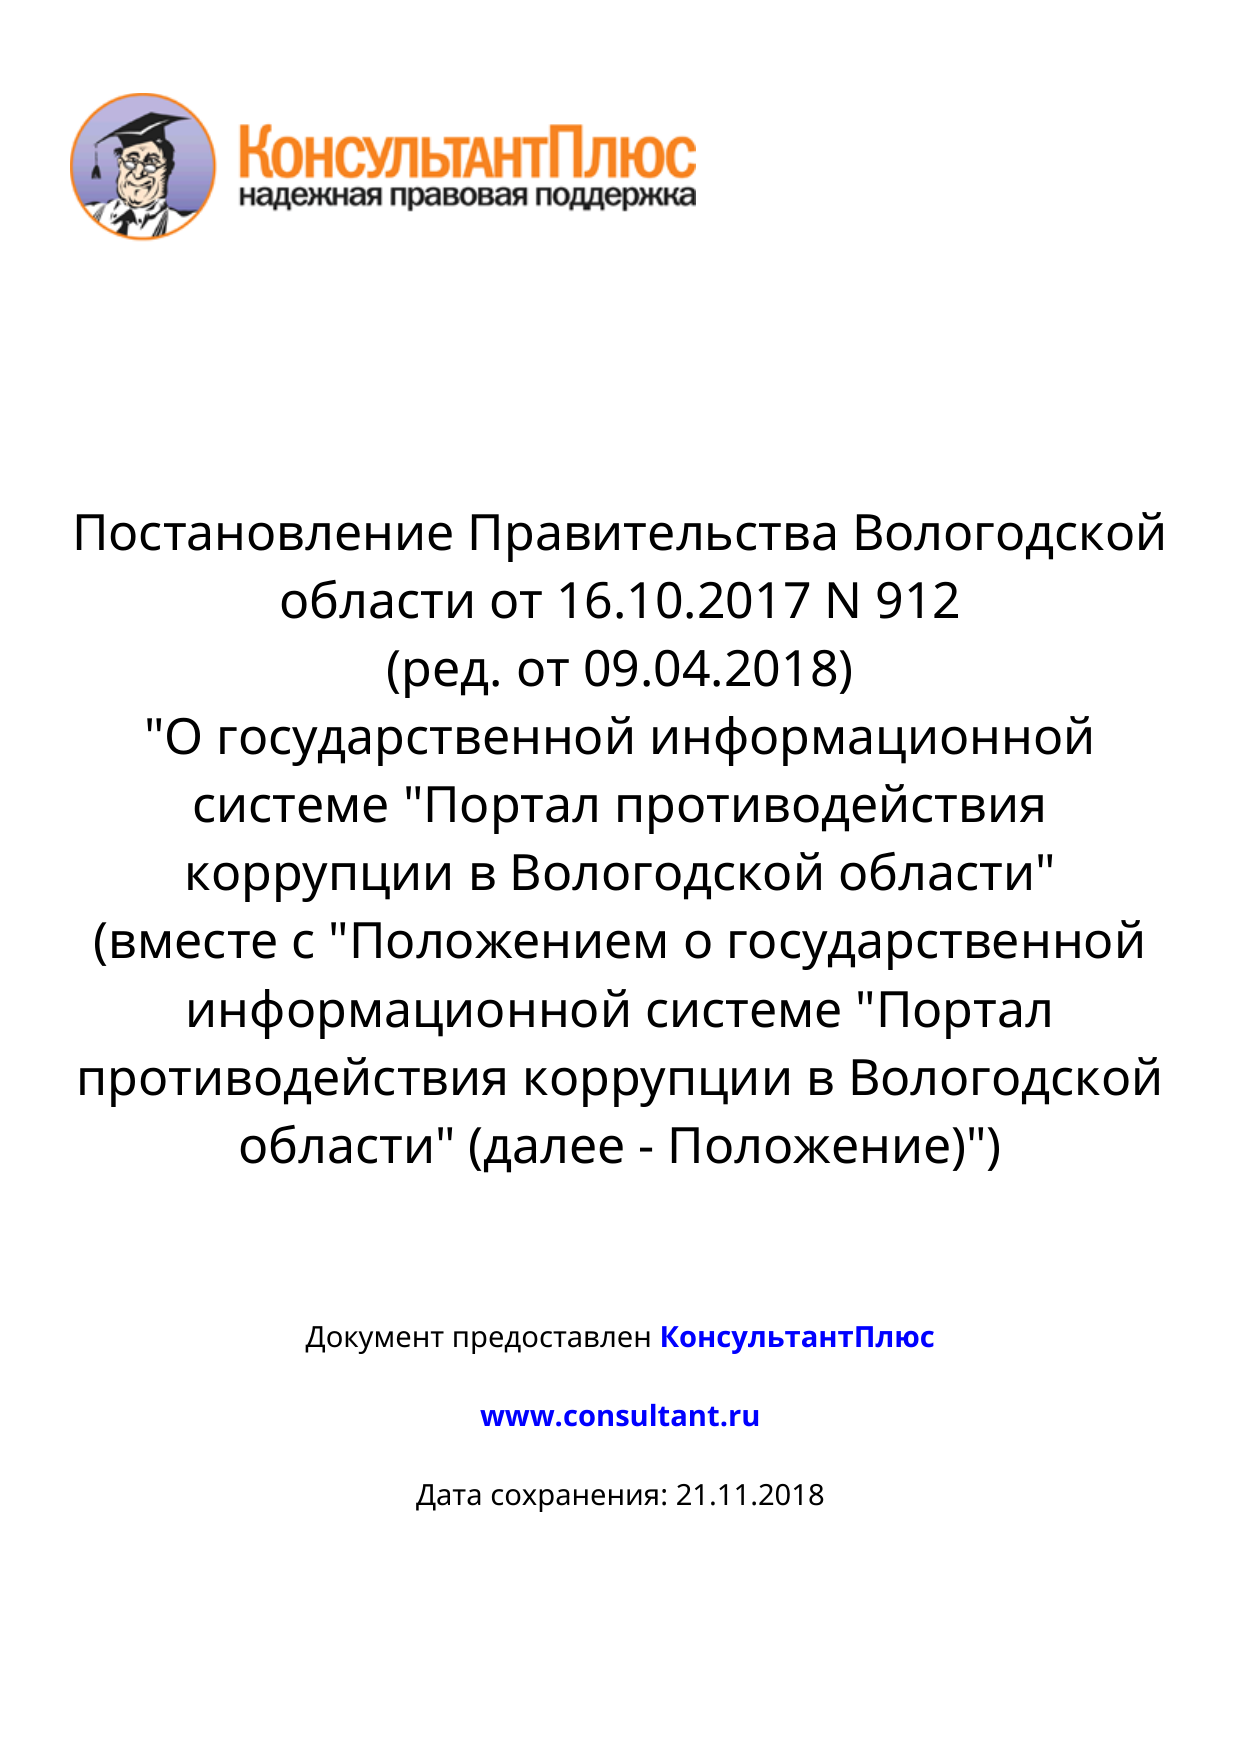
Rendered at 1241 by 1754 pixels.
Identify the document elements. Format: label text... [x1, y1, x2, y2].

table_cell Документ предоставлен КонсультантПлюс www.consultant.ru Дата сохранения: 21.11.2018 [62, 1272, 1178, 1587]
table_header [62, 88, 1178, 403]
table_cell Постановление Правительства Вологодской области от 16.10.2017 N 912 (ред. от 09.04.2018) "О государственной информационной системе "Портал противодействия коррупции в Вологодской области" (вместе с "Положением о государственной информационной системе "Портал противодействия коррупции в Вологодской области" (далее - Положение)") [62, 403, 1178, 1272]
picture [70, 93, 696, 243]
